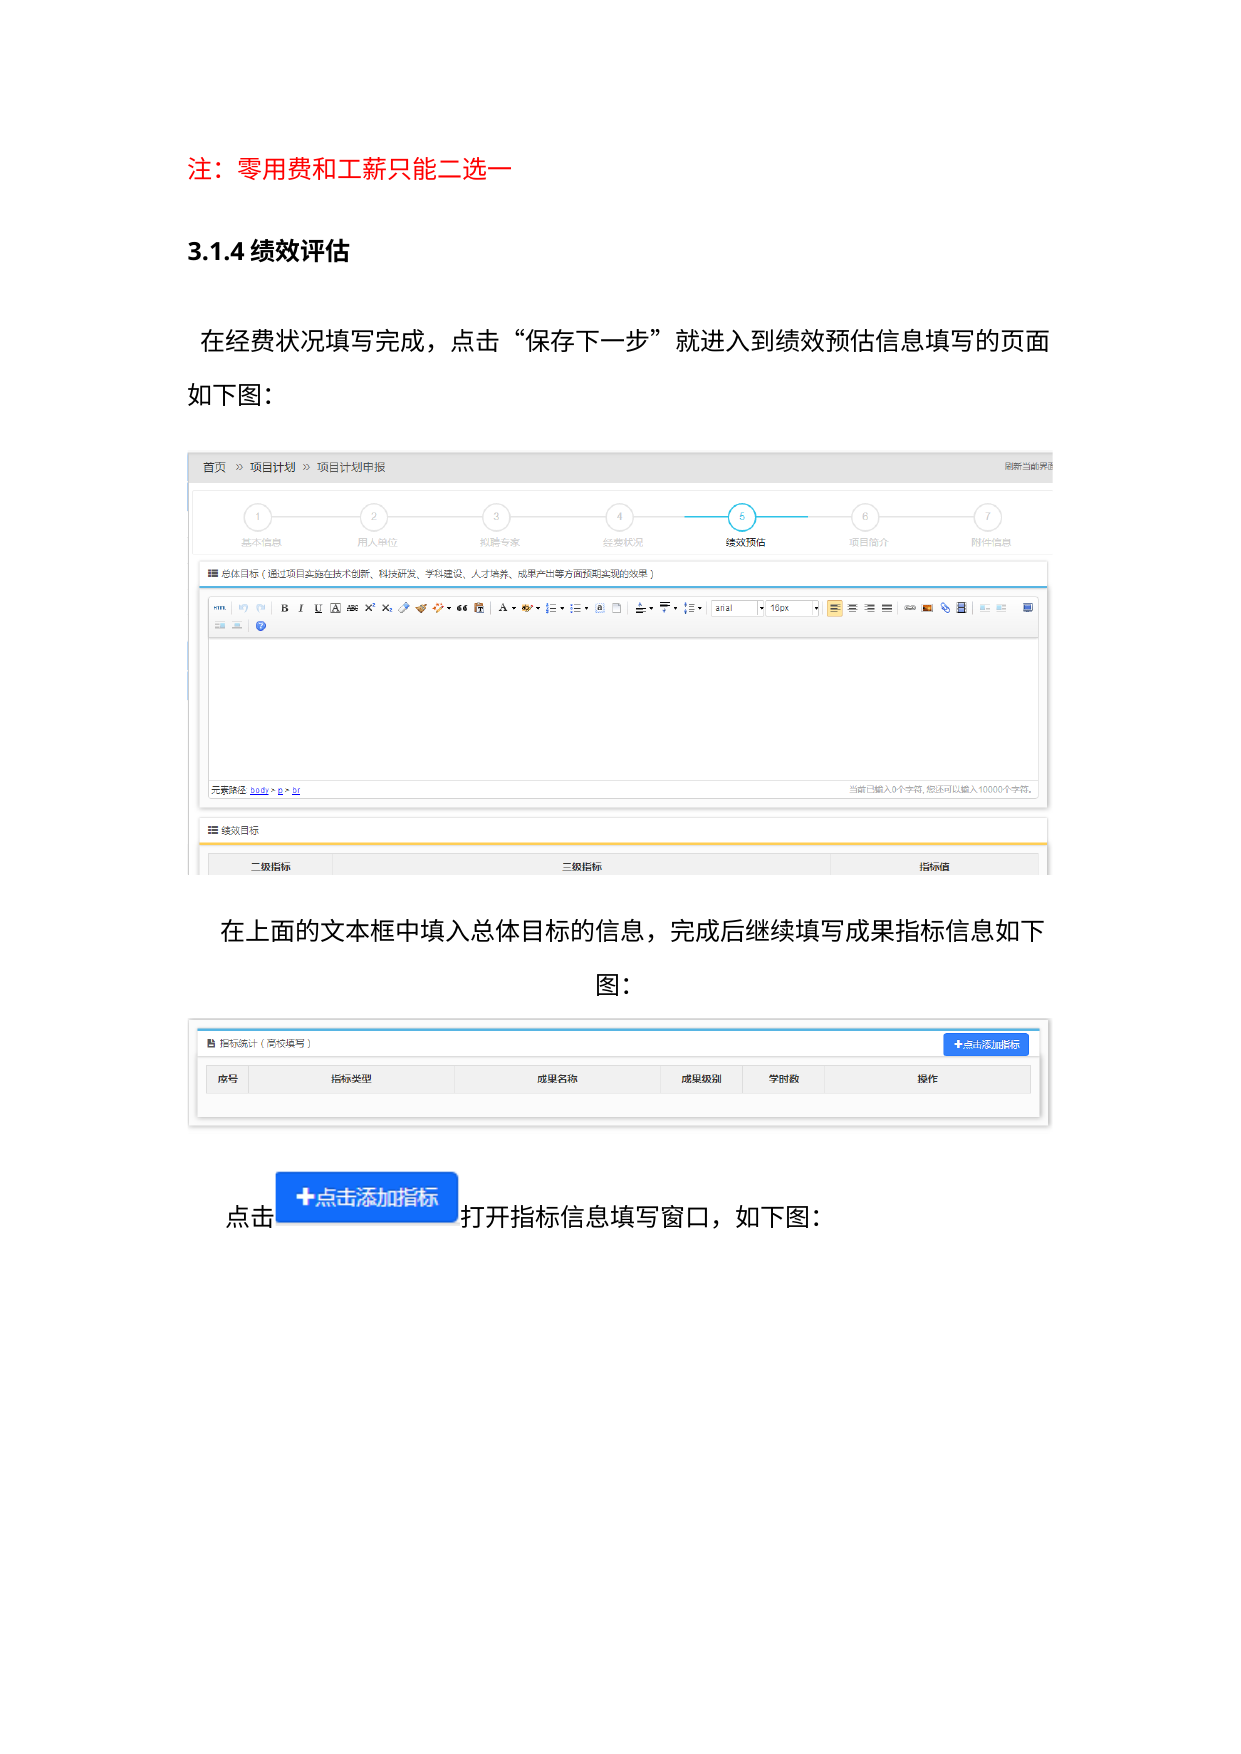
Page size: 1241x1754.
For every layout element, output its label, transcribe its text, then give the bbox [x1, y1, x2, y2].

picture [187, 1018, 1053, 1134]
picture [187, 450, 1053, 875]
picture [275, 1169, 460, 1226]
text 在上面的文本框中填入总体目标的信息，完成后继续填写成果指标信息如下图： [187, 911, 1053, 1018]
text 点击打开指标信息填写窗口，如下图： [187, 1170, 1053, 1233]
text 注：零用费和工薪只能二选一 [187, 150, 1053, 186]
subtitle 3.1.4绩效评估 [187, 231, 1053, 268]
text 在经费状况填写完成，点击“保存下一步”就进入到绩效预估信息填写的页面如下图： [187, 321, 1053, 412]
